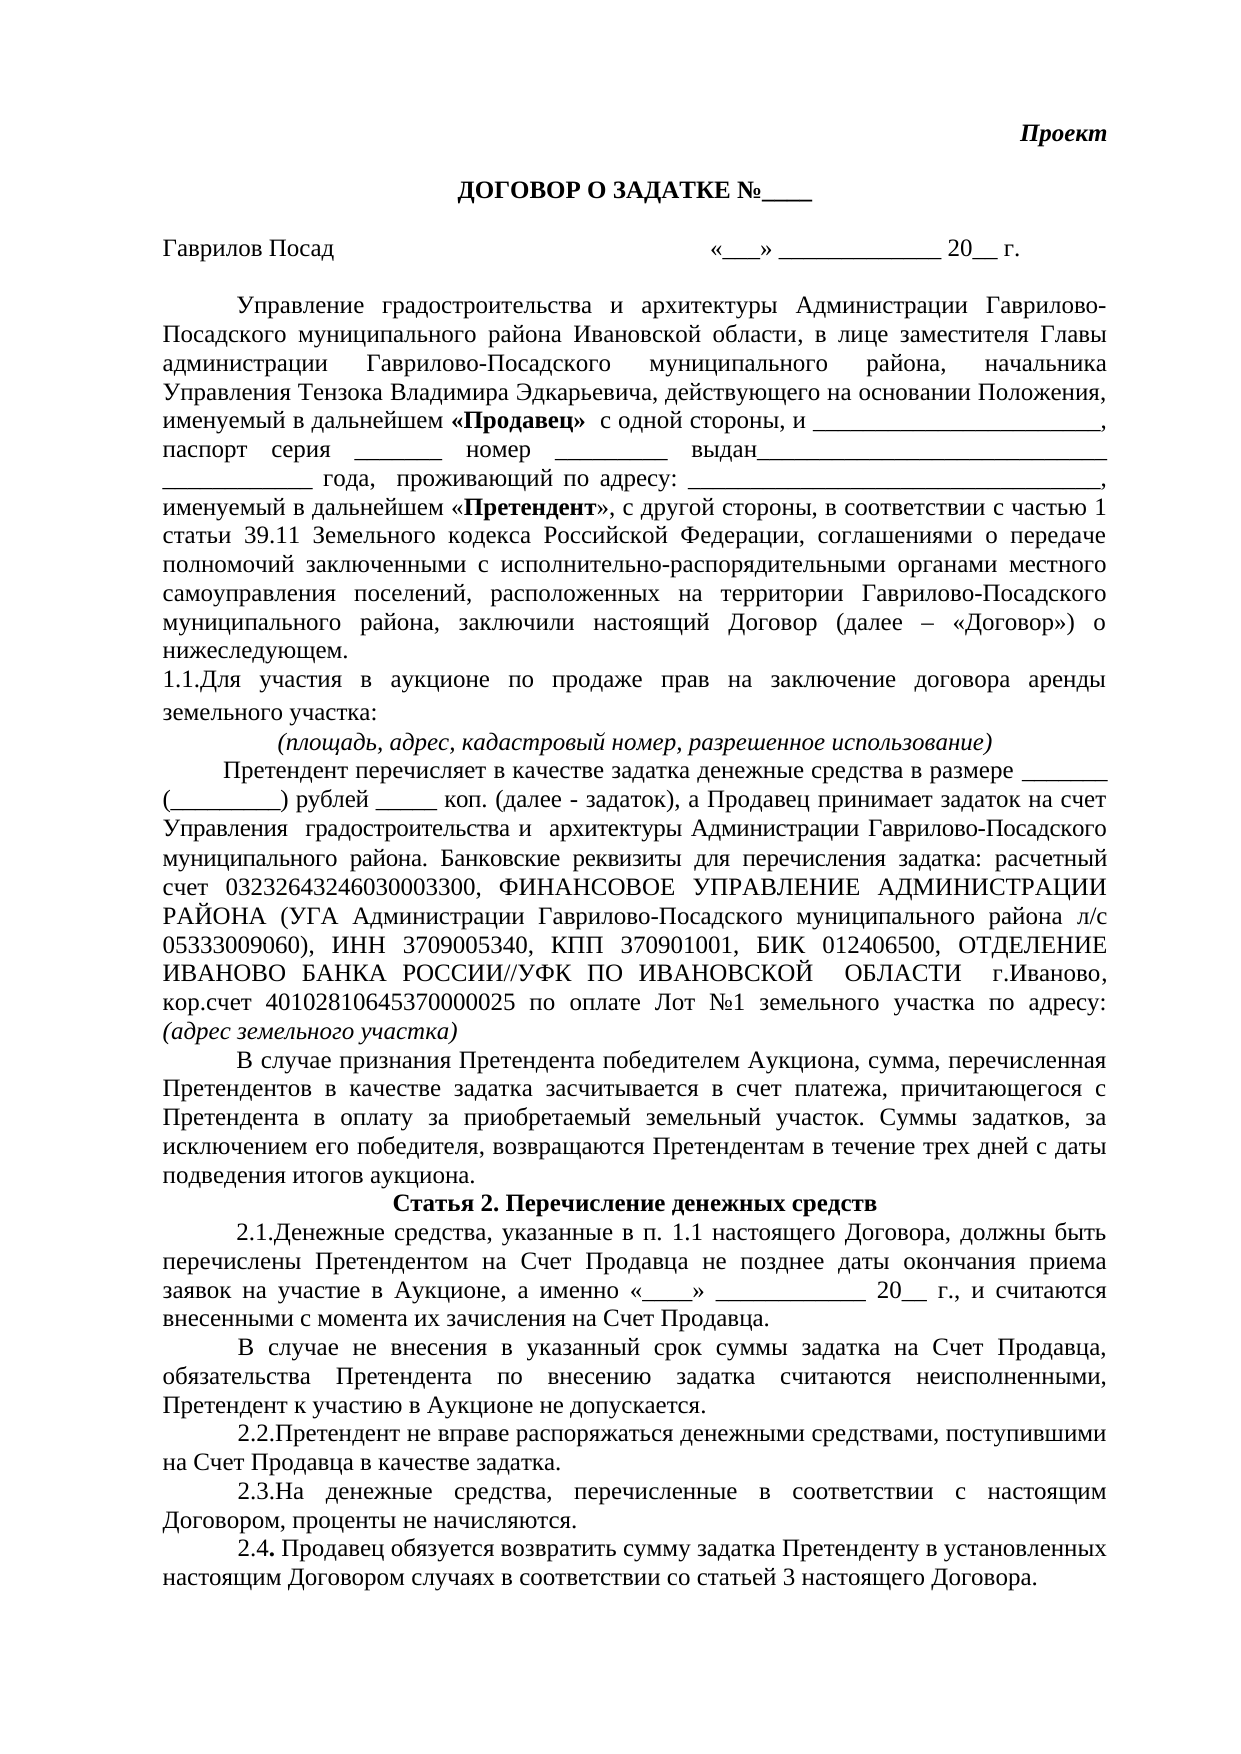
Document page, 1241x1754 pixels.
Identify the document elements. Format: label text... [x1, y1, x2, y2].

text Претендент перечисляет в качестве задатка денежные средства в размере _______ (_________) рублей _____ коп. (далее - задаток), а Продавец принимает задаток на счет Управления градостроительства и архитектуры Администрации Гаврилово-Посадского муниципального района. Банковские реквизиты для перечисления задатка: расчетный счет 03232643246030003300, ФИНАНСОВОЕ УПРАВЛЕНИЕ АДМИНИСТРАЦИИ РАЙОНА (УГА Администрации Гаврилово-Посадского муниципального района л/с 05333009060), ИНН 3709005340, КПП 370901001, БИК 012406500, ОТДЕЛЕНИЕ ИВАНОВО БАНКА РОССИИ//УФК ПО ИВАНОВСКОЙ ОБЛАСТИ г.Иваново, кор.счет 40102810645370000025 по оплате Лот №1 земельного участка по адресу: (адрес земельного участка) [162, 755, 1107, 1045]
text 2.3.На денежные средства, перечисленные в соответствии с настоящим Договором, проценты не начисляются. [162, 1476, 1107, 1533]
text Статья 2. Перечисление денежных средств [162, 1188, 1107, 1217]
text .Денежные средства, указанные в п. 1.1 настоящего Договора, должны быть перечислены Претендентом на Счет Продавца не позднее даты окончания приема заявок на участие в Аукционе, а именно «____» ____________ 20__ г., и считаются внесенными с момента их зачисления на Счет Продавца. [162, 1217, 1107, 1332]
text ДОГОВОР О ЗАДАТКЕ №____ [162, 176, 1107, 204]
text (площадь, адрес, кадастровый номер, разрешенное использование) [162, 727, 1107, 755]
text В случае не внесения в указанный срок суммы задатка на Счет Продавца, обязательства Претендента по внесению задатка считаются неисполненными, Претендент к участию в Аукционе не допускается. [162, 1332, 1107, 1418]
text Гаврилов Посад «___» _____________ 20__ г. [162, 233, 1107, 262]
text 2.4. Продавец обязуется возвратить сумму задатка Претенденту в установленных настоящим Договором случаях в соответствии со статьей 3 настоящего Договора. [162, 1533, 1107, 1591]
text .Для участия в аукционе по продаже прав на заключение договора аренды земельного участка: [162, 664, 1107, 727]
text Проект [162, 118, 1107, 147]
text Управление градостроительства и архитектуры Администрации Гаврилово-Посадского муниципального района Ивановской области, в лице заместителя Главы администрации Гаврилово-Посадского муниципального района, начальника Управления Тензока Владимира Эдкарьевича, действующего на основании Положения, именуемый в дальнейшем «Продавец» с одной стороны, и _______________________, паспорт серия _______ номер _________ выдан____________________________ ____________ года, проживающий по адресу: _________________________________, именуемый в дальнейшем «Претендент», с другой стороны, в соответствии с частью 1 статьи 39.11 Земельного кодекса Российской Федерации, соглашениями о передаче полномочий заключенными с исполнительно-распорядительными органами местного самоуправления поселений, расположенных на территории Гаврилово-Посадского муниципального района, заключили настоящий Договор (далее – «Договор») о нижеследующем. [162, 291, 1107, 664]
text В случае признания Претендента победителем Аукциона, сумма, перечисленная Претендентов в качестве задатка засчитывается в счет платежа, причитающегося с Претендента в оплату за приобретаемый земельный участок. Суммы задатков, за исключением его победителя, возвращаются Претендентам в течение трех дней с даты подведения итогов аукциона. [162, 1045, 1107, 1188]
text 2.2.Претендент не вправе распоряжаться денежными средствами, поступившими на Счет Продавца в качестве задатка. [162, 1418, 1107, 1476]
